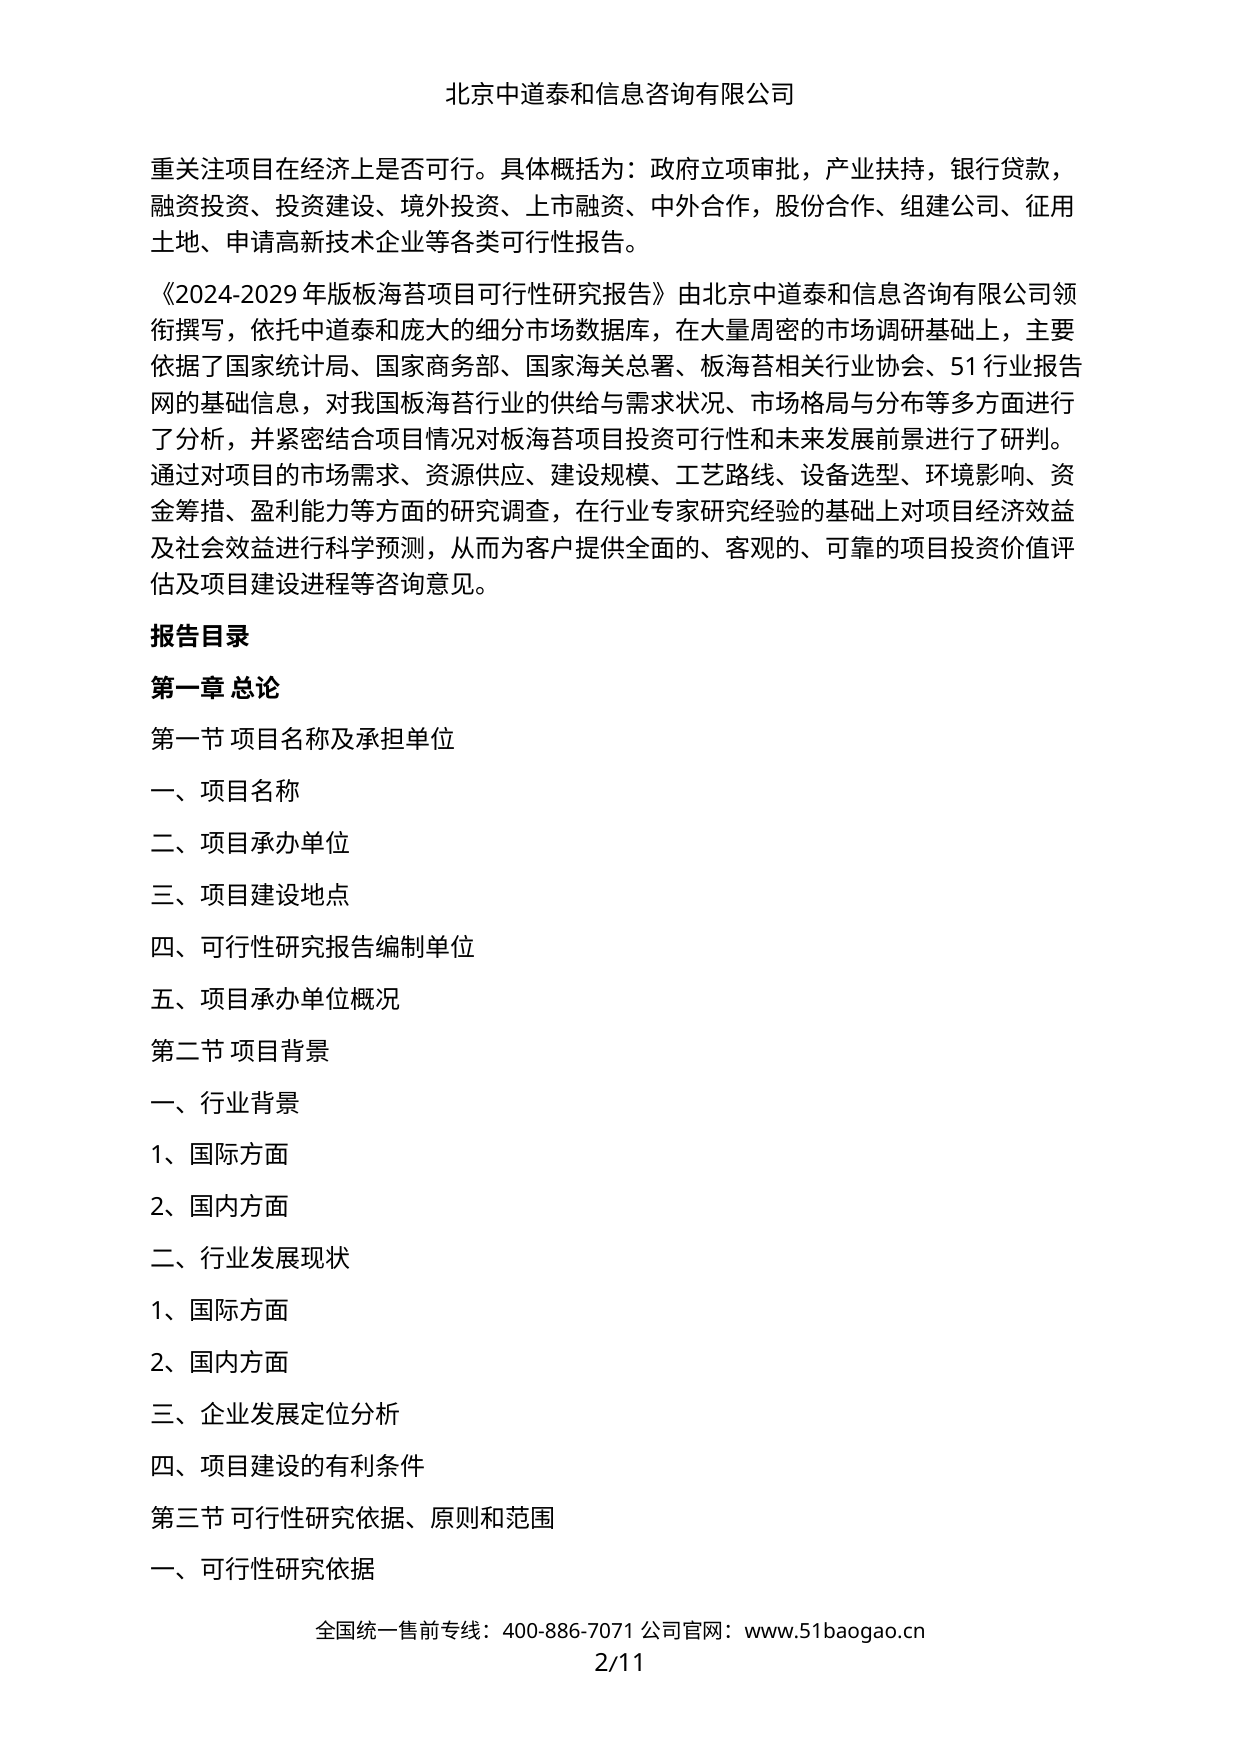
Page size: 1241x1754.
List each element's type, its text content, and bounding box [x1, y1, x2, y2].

text 第一章 总论 [150, 668, 1090, 704]
text 第三节 可行性研究依据、原则和范围 [150, 1498, 1090, 1534]
text 《2024-2029年版板海苔项目可行性研究报告》由北京中道泰和信息咨询有限公司领衔撰写，依托中道泰和庞大的细分市场数据库，在大量周密的市场调研基础上，主要依据了国家统计局、国家商务部、国家海关总署、板海苔相关行业协会、51行业报告网的基础信息，对我国板海苔行业的供给与需求状况、市场格局与分布等多方面进行了分析，并紧密结合项目情况对板海苔项目投资可行性和未来发展前景进行了研判。通过对项目的市场需求、资源供应、建设规模、工艺路线、设备选型、环境影响、资金筹措、盈利能力等方面的研究调查，在行业专家研究经验的基础上对项目经济效益及社会效益进行科学预测，从而为客户提供全面的、客观的、可靠的项目投资价值评估及项目建设进程等咨询意见。 [150, 274, 1090, 601]
text 2、国内方面 [150, 1187, 1090, 1223]
text 四、可行性研究报告编制单位 [150, 927, 1090, 964]
text 五、项目承办单位概况 [150, 979, 1090, 1016]
text 一、行业背景 [150, 1083, 1090, 1119]
text 第一节 项目名称及承担单位 [150, 720, 1090, 756]
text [150, 150, 1090, 259]
text 四、项目建设的有利条件 [150, 1446, 1090, 1482]
text 报告目录 [150, 616, 1090, 652]
text 一、项目名称 [150, 772, 1090, 808]
text 二、项目承办单位 [150, 824, 1090, 860]
text 一、可行性研究依据 [150, 1550, 1090, 1586]
text 二、行业发展现状 [150, 1239, 1090, 1275]
text 1、国际方面 [150, 1291, 1090, 1327]
text 第二节 项目背景 [150, 1031, 1090, 1067]
text 2、国内方面 [150, 1342, 1090, 1379]
text 三、项目建设地点 [150, 876, 1090, 912]
text 三、企业发展定位分析 [150, 1394, 1090, 1431]
text 1、国际方面 [150, 1135, 1090, 1171]
